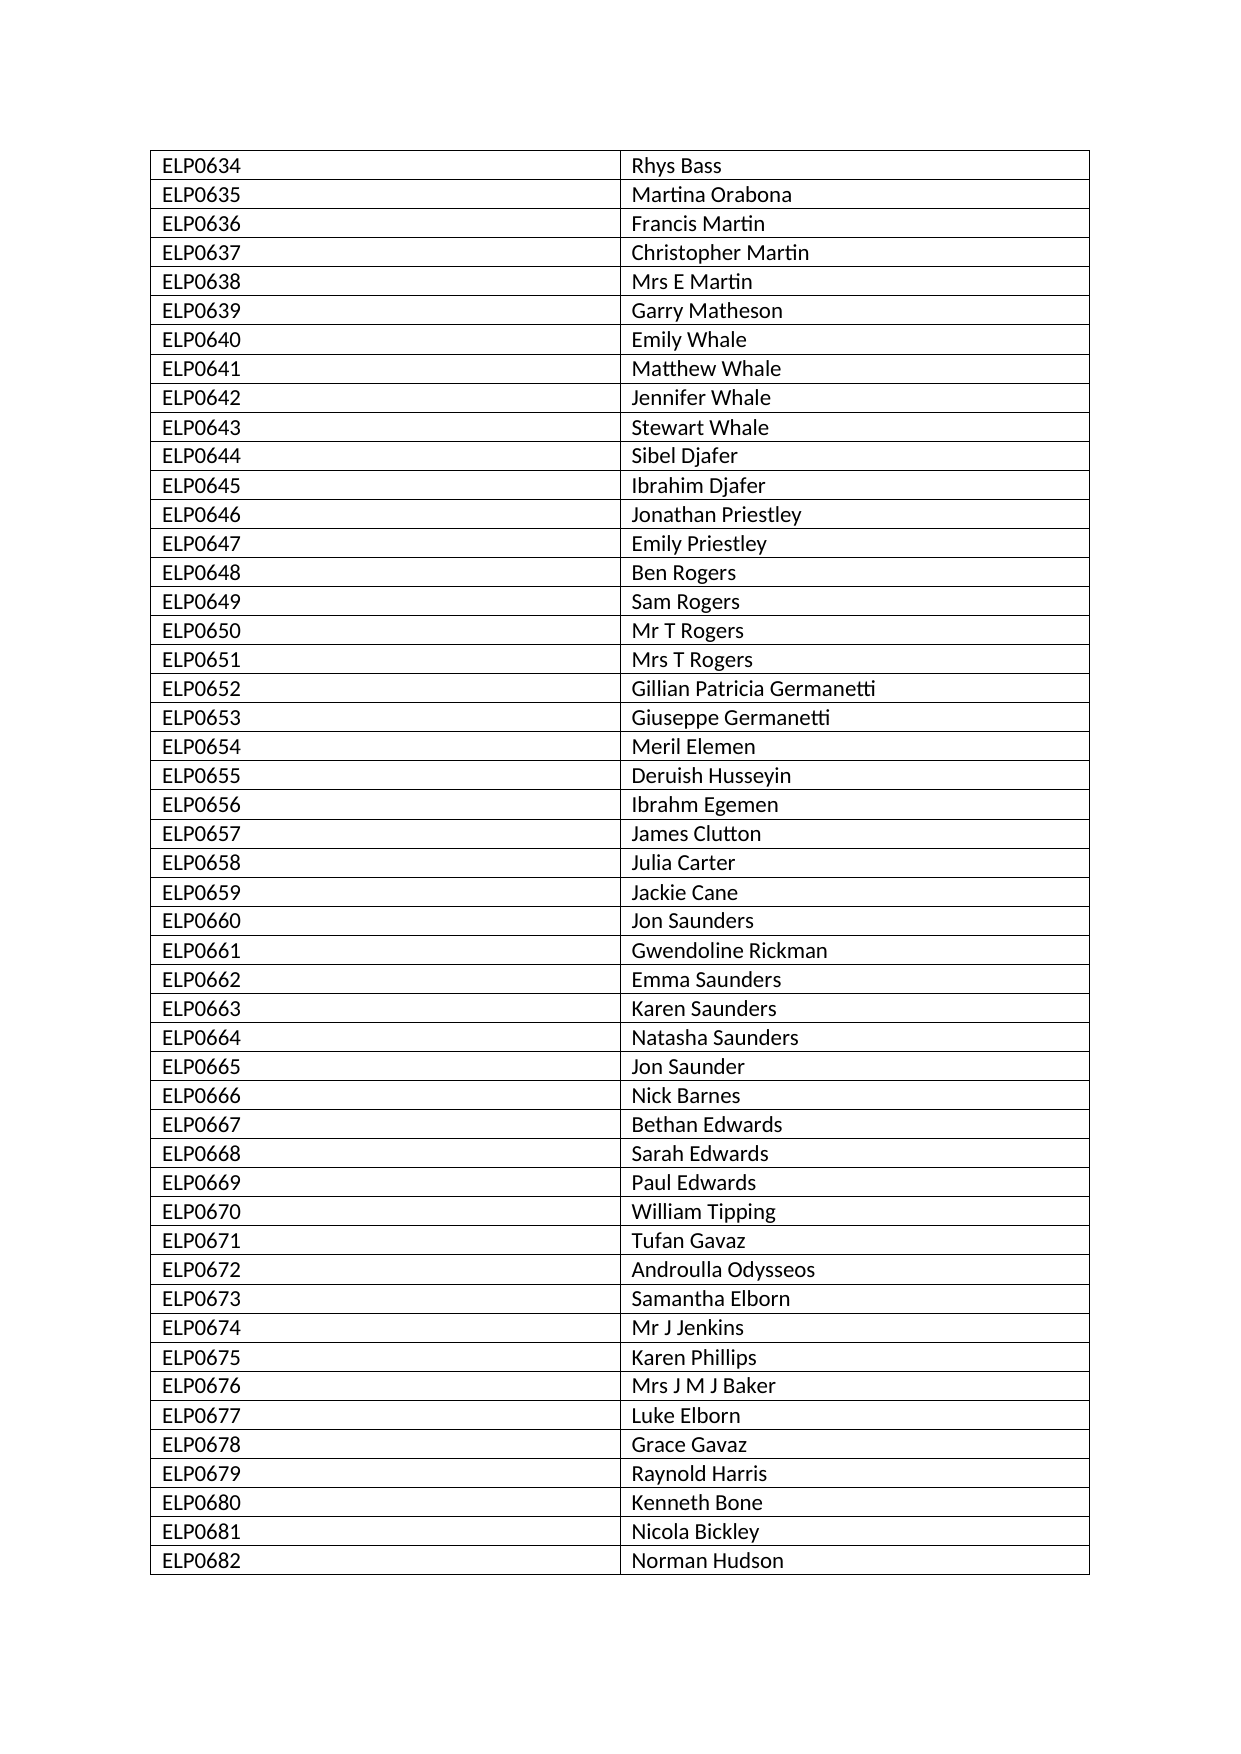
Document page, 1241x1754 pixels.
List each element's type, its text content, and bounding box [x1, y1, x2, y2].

table_cell Francis Martin [621, 209, 1089, 237]
table_cell Samantha Elborn [621, 1285, 1089, 1312]
table_cell ELP0642 [151, 384, 620, 412]
table_cell Emma Saunders [621, 965, 1089, 993]
table_cell Tufan Gavaz [621, 1226, 1089, 1254]
table_cell Jennifer Whale [621, 384, 1089, 412]
table_cell ELP0659 [151, 878, 620, 906]
table_cell ELP0669 [151, 1168, 620, 1196]
table_cell Jonathan Priestley [621, 500, 1089, 528]
table_cell ELP0680 [151, 1488, 620, 1516]
table_cell Norman Hudson [621, 1546, 1089, 1574]
table_cell ELP0651 [151, 645, 620, 673]
table_cell ELP0636 [151, 209, 620, 237]
table_cell Mrs T Rogers [621, 645, 1089, 673]
table_cell ELP0657 [151, 820, 620, 847]
table_cell Meril Elemen [621, 732, 1089, 760]
table_cell Karen Saunders [621, 994, 1089, 1022]
table_cell Nicola Bickley [621, 1517, 1089, 1545]
table_cell Ben Rogers [621, 558, 1089, 586]
table_cell Mrs E Martin [621, 267, 1089, 295]
table_cell ELP0673 [151, 1285, 620, 1312]
table_cell ELP0652 [151, 674, 620, 702]
table_cell ELP0661 [151, 936, 620, 964]
table_cell ELP0676 [151, 1372, 620, 1400]
table_cell ELP0654 [151, 732, 620, 760]
table_cell ELP0647 [151, 529, 620, 557]
table_cell ELP0665 [151, 1052, 620, 1080]
table_cell ELP0637 [151, 238, 620, 266]
table_cell James Clutton [621, 820, 1089, 847]
table_cell Gwendoline Rickman [621, 936, 1089, 964]
table_cell Matthew Whale [621, 355, 1089, 382]
table_cell ELP0656 [151, 790, 620, 818]
table_cell ELP0646 [151, 500, 620, 528]
table_cell Raynold Harris [621, 1459, 1089, 1487]
table_cell Stewart Whale [621, 413, 1089, 441]
table_cell ELP0649 [151, 587, 620, 615]
table_cell Rhys Bass [621, 151, 1089, 179]
table_cell ELP0677 [151, 1401, 620, 1429]
table_cell ELP0681 [151, 1517, 620, 1545]
table_cell ELP0682 [151, 1546, 620, 1574]
table_cell Garry Matheson [621, 296, 1089, 324]
table_cell ELP0643 [151, 413, 620, 441]
table_cell Nick Barnes [621, 1081, 1089, 1109]
table_cell Ibrahm Egemen [621, 790, 1089, 818]
table_cell ELP0639 [151, 296, 620, 324]
table_cell Mrs J M J Baker [621, 1372, 1089, 1400]
table_cell Sarah Edwards [621, 1139, 1089, 1167]
table_cell Christopher Martin [621, 238, 1089, 266]
table_cell Luke Elborn [621, 1401, 1089, 1429]
table_cell Jon Saunders [621, 907, 1089, 935]
table_cell Giuseppe Germanetti [621, 703, 1089, 731]
table_cell Mr J Jenkins [621, 1314, 1089, 1342]
table_cell ELP0662 [151, 965, 620, 993]
table_cell ELP0679 [151, 1459, 620, 1487]
table_cell ELP0644 [151, 442, 620, 470]
table_cell ELP0674 [151, 1314, 620, 1342]
table_cell ELP0645 [151, 471, 620, 499]
table_cell ELP0664 [151, 1023, 620, 1051]
table_cell ELP0668 [151, 1139, 620, 1167]
table_cell ELP0635 [151, 180, 620, 208]
table_cell Jon Saunder [621, 1052, 1089, 1080]
table_cell Jackie Cane [621, 878, 1089, 906]
table_cell ELP0670 [151, 1197, 620, 1225]
table_cell ELP0667 [151, 1110, 620, 1138]
table_cell Julia Carter [621, 849, 1089, 877]
table_cell ELP0650 [151, 616, 620, 644]
table_cell ELP0663 [151, 994, 620, 1022]
table_cell Bethan Edwards [621, 1110, 1089, 1138]
table_cell ELP0678 [151, 1430, 620, 1458]
table_cell ELP0675 [151, 1343, 620, 1371]
table_cell ELP0660 [151, 907, 620, 935]
table_cell ELP0640 [151, 325, 620, 353]
table_cell Mr T Rogers [621, 616, 1089, 644]
table_cell ELP0638 [151, 267, 620, 295]
table_cell ELP0648 [151, 558, 620, 586]
table_cell Martina Orabona [621, 180, 1089, 208]
table_cell Paul Edwards [621, 1168, 1089, 1196]
table_cell Sam Rogers [621, 587, 1089, 615]
table_cell Emily Whale [621, 325, 1089, 353]
table_cell Androulla Odysseos [621, 1255, 1089, 1283]
table_cell ELP0634 [151, 151, 620, 179]
table_cell ELP0671 [151, 1226, 620, 1254]
table_cell Deruish Husseyin [621, 761, 1089, 789]
table_cell Natasha Saunders [621, 1023, 1089, 1051]
table_cell ELP0653 [151, 703, 620, 731]
table_cell Ibrahim Djafer [621, 471, 1089, 499]
table_cell ELP0641 [151, 355, 620, 382]
table_cell Kenneth Bone [621, 1488, 1089, 1516]
table_cell William Tipping [621, 1197, 1089, 1225]
table_cell Karen Phillips [621, 1343, 1089, 1371]
table_cell Gillian Patricia Germanetti [621, 674, 1089, 702]
table_cell ELP0655 [151, 761, 620, 789]
table_cell ELP0666 [151, 1081, 620, 1109]
table_cell ELP0672 [151, 1255, 620, 1283]
table_cell Sibel Djafer [621, 442, 1089, 470]
table_cell ELP0658 [151, 849, 620, 877]
table_cell Grace Gavaz [621, 1430, 1089, 1458]
table_cell Emily Priestley [621, 529, 1089, 557]
